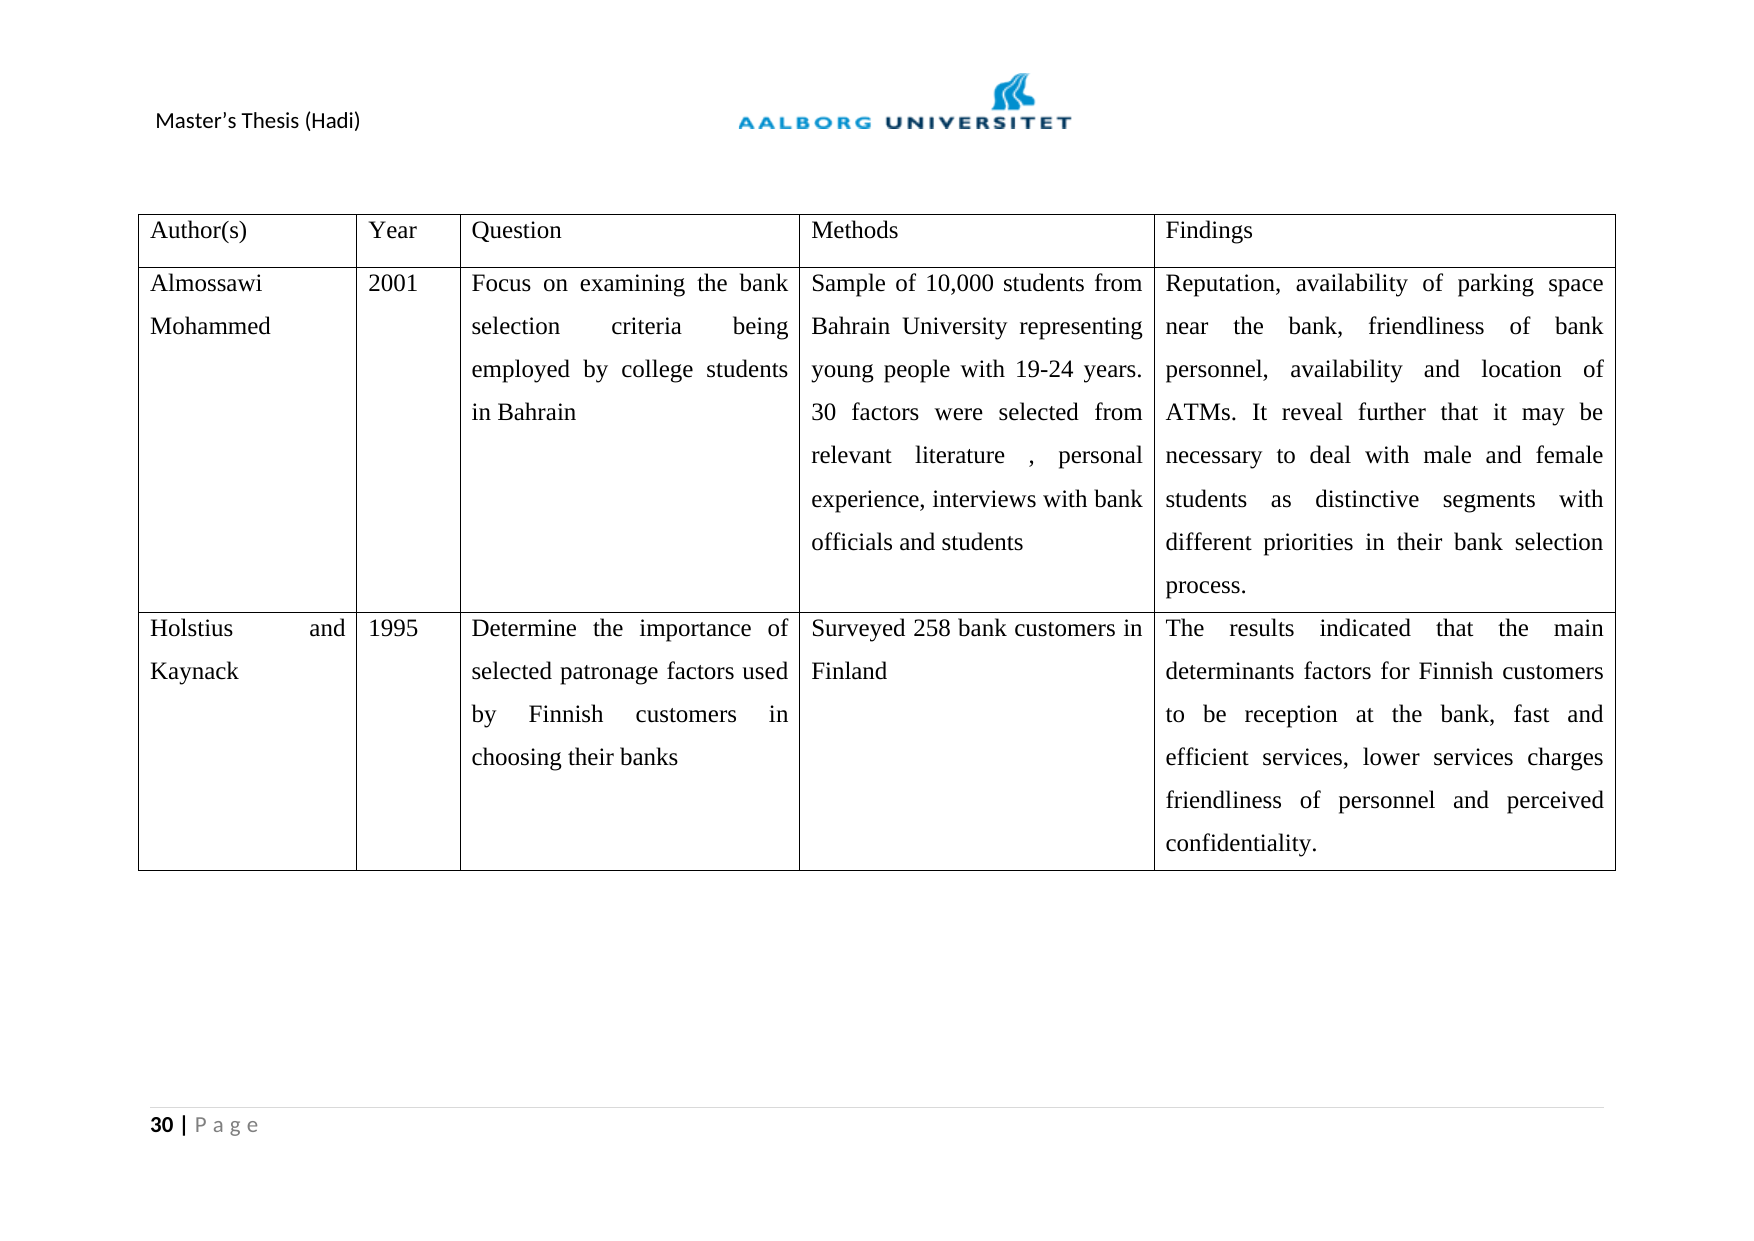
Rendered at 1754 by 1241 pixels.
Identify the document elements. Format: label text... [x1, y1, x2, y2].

table_cell Reputation, availability of parking space near the bank, friendliness of bank personnel, availability and location of ATMs. It reveal further that it may be necessary to deal with male and female students as distinctive segments with different priorities in their bank selection process. [1155, 268, 1615, 612]
table_cell Holstius and Kaynack [139, 613, 356, 870]
table_cell Surveyed 258 bank customers in Finland [800, 613, 1154, 870]
picture [738, 73, 1072, 129]
table_cell Sample of 10,000 students from Bahrain University representing young people with 19-24 years. 30 factors were selected from relevant literature , personal experience, interviews with bank officials and students [800, 268, 1154, 612]
table_cell 1995 [357, 613, 460, 870]
table_header Question [461, 215, 799, 267]
table_header Methods [800, 215, 1154, 267]
table_cell Almossawi Mohammed [139, 268, 356, 612]
table_cell Focus on examining the bank selection criteria being employed by college students in Bahrain [461, 268, 799, 612]
table_header Author(s) [139, 215, 356, 267]
table_cell 2001 [357, 268, 460, 612]
table_header Findings [1155, 215, 1615, 267]
table_cell Determine the importance of selected patronage factors used by Finnish customers in choosing their banks [461, 613, 799, 870]
table_header Year [357, 215, 460, 267]
table_cell The results indicated that the main determinants factors for Finnish customers to be reception at the bank, fast and efficient services, lower services charges friendliness of personnel and perceived confidentiality. [1155, 613, 1615, 870]
